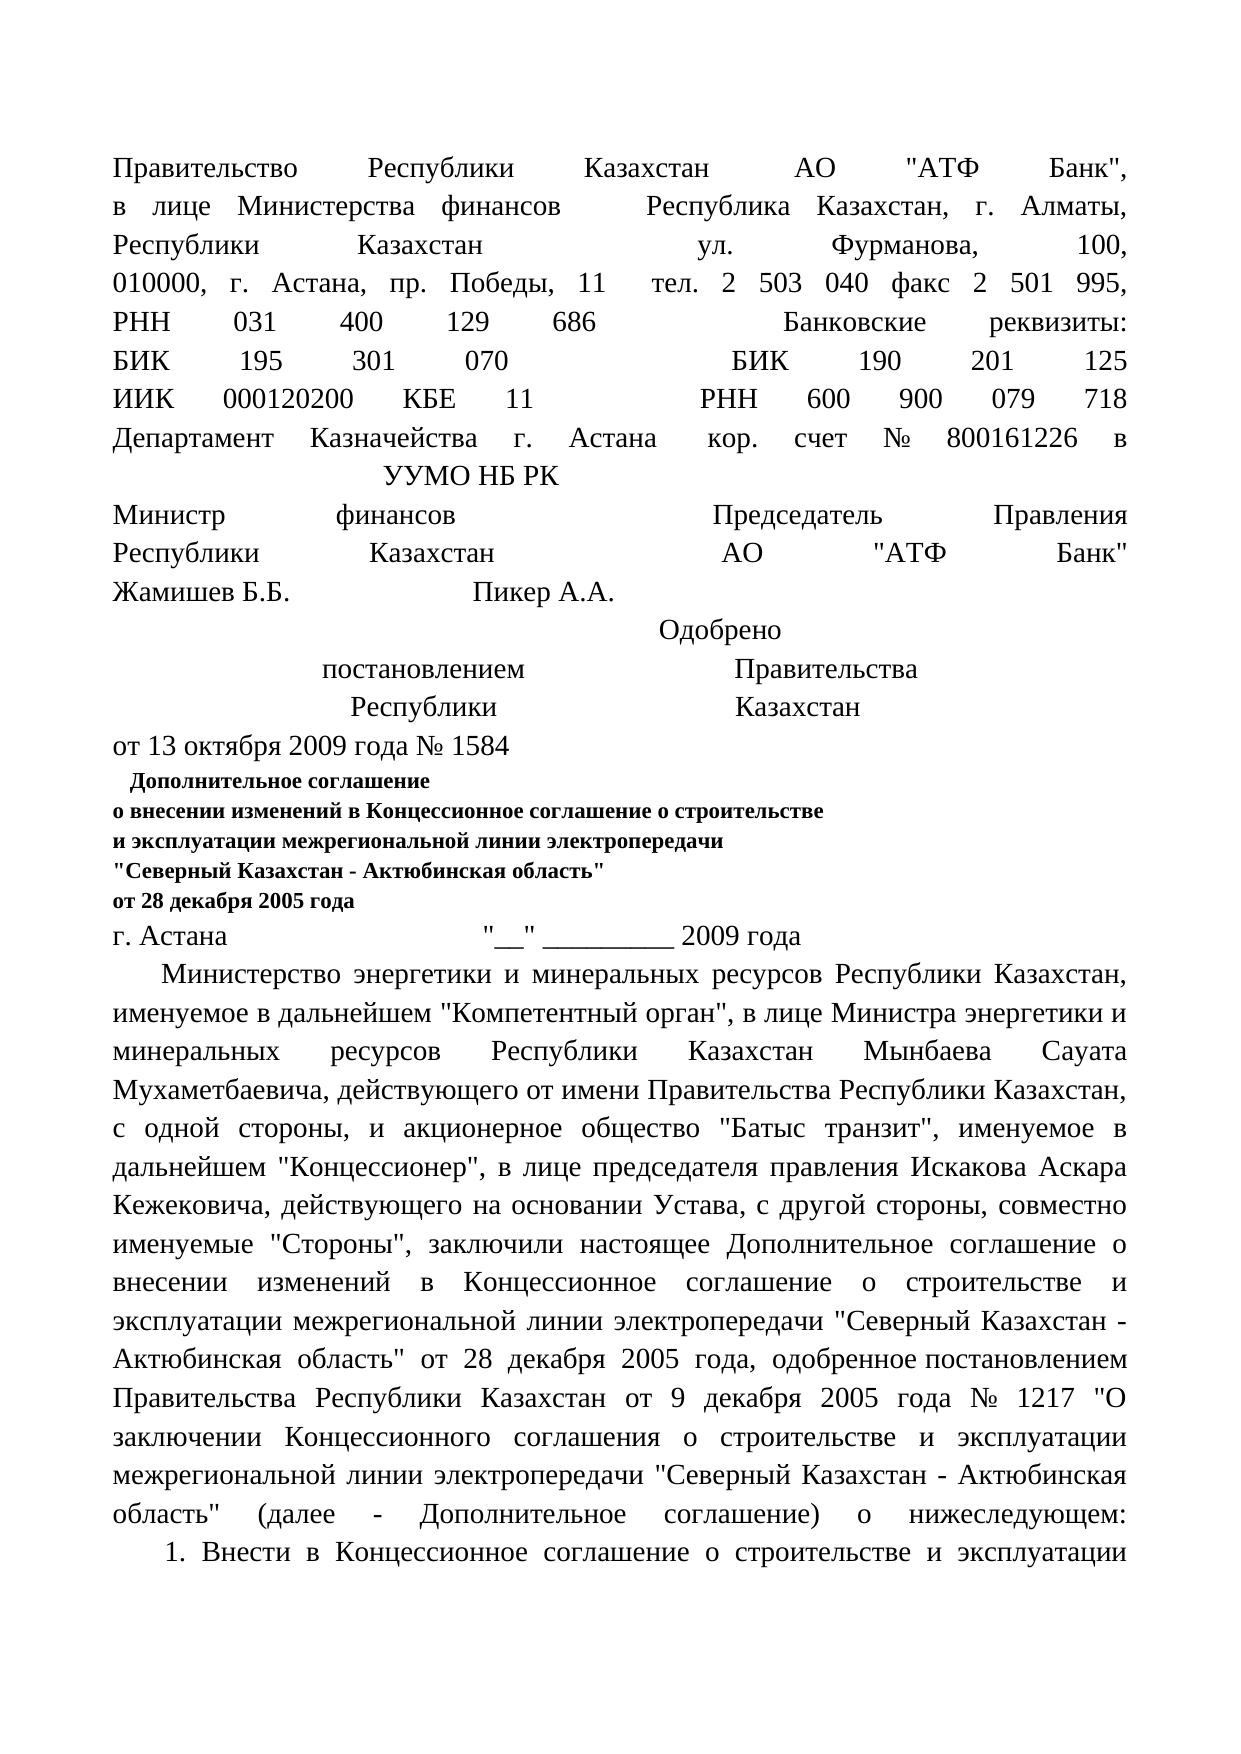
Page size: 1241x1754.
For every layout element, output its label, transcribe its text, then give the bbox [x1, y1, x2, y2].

text Одобрено постановлением Правительства Республики Казахстан от 13 октября 2009 года № 1584 [112, 612, 1128, 762]
text Министр финансов Председатель Правления Республики Казахстан АО "АТФ Банк" Жамишев Б.Б. Пикер А.А. [112, 497, 1128, 607]
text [112, 956, 1128, 1568]
text Правительство Республики Казахстан АО "АТФ Банк", в лице Министерства финансов Республика Казахстан, г. Алматы, Республики Казахстан ул. Фурманова, 100, 010000, г. Астана, пр. Победы, 11 тел. 2 503 040 факс 2 501 995, РНН 031 400 129 686 Банковские реквизиты: БИК 195 301 070 БИК 190 201 125 ИИК 000120200 КБЕ 11 РНН 600 900 079 718 Департамент Казначейства г. Астана кор. счет № 800161226 в УУМО НБ РК [112, 150, 1128, 492]
text Дополнительное соглашение о внесении изменений в Концессионное соглашение о строительстве и эксплуатации межрегиональной линии электропередачи "Северный Казахстан - Актюбинская область" от 28 декабря 2005 года [112, 767, 1128, 914]
text г. Астана "__" _________ 2009 года [112, 918, 1128, 951]
